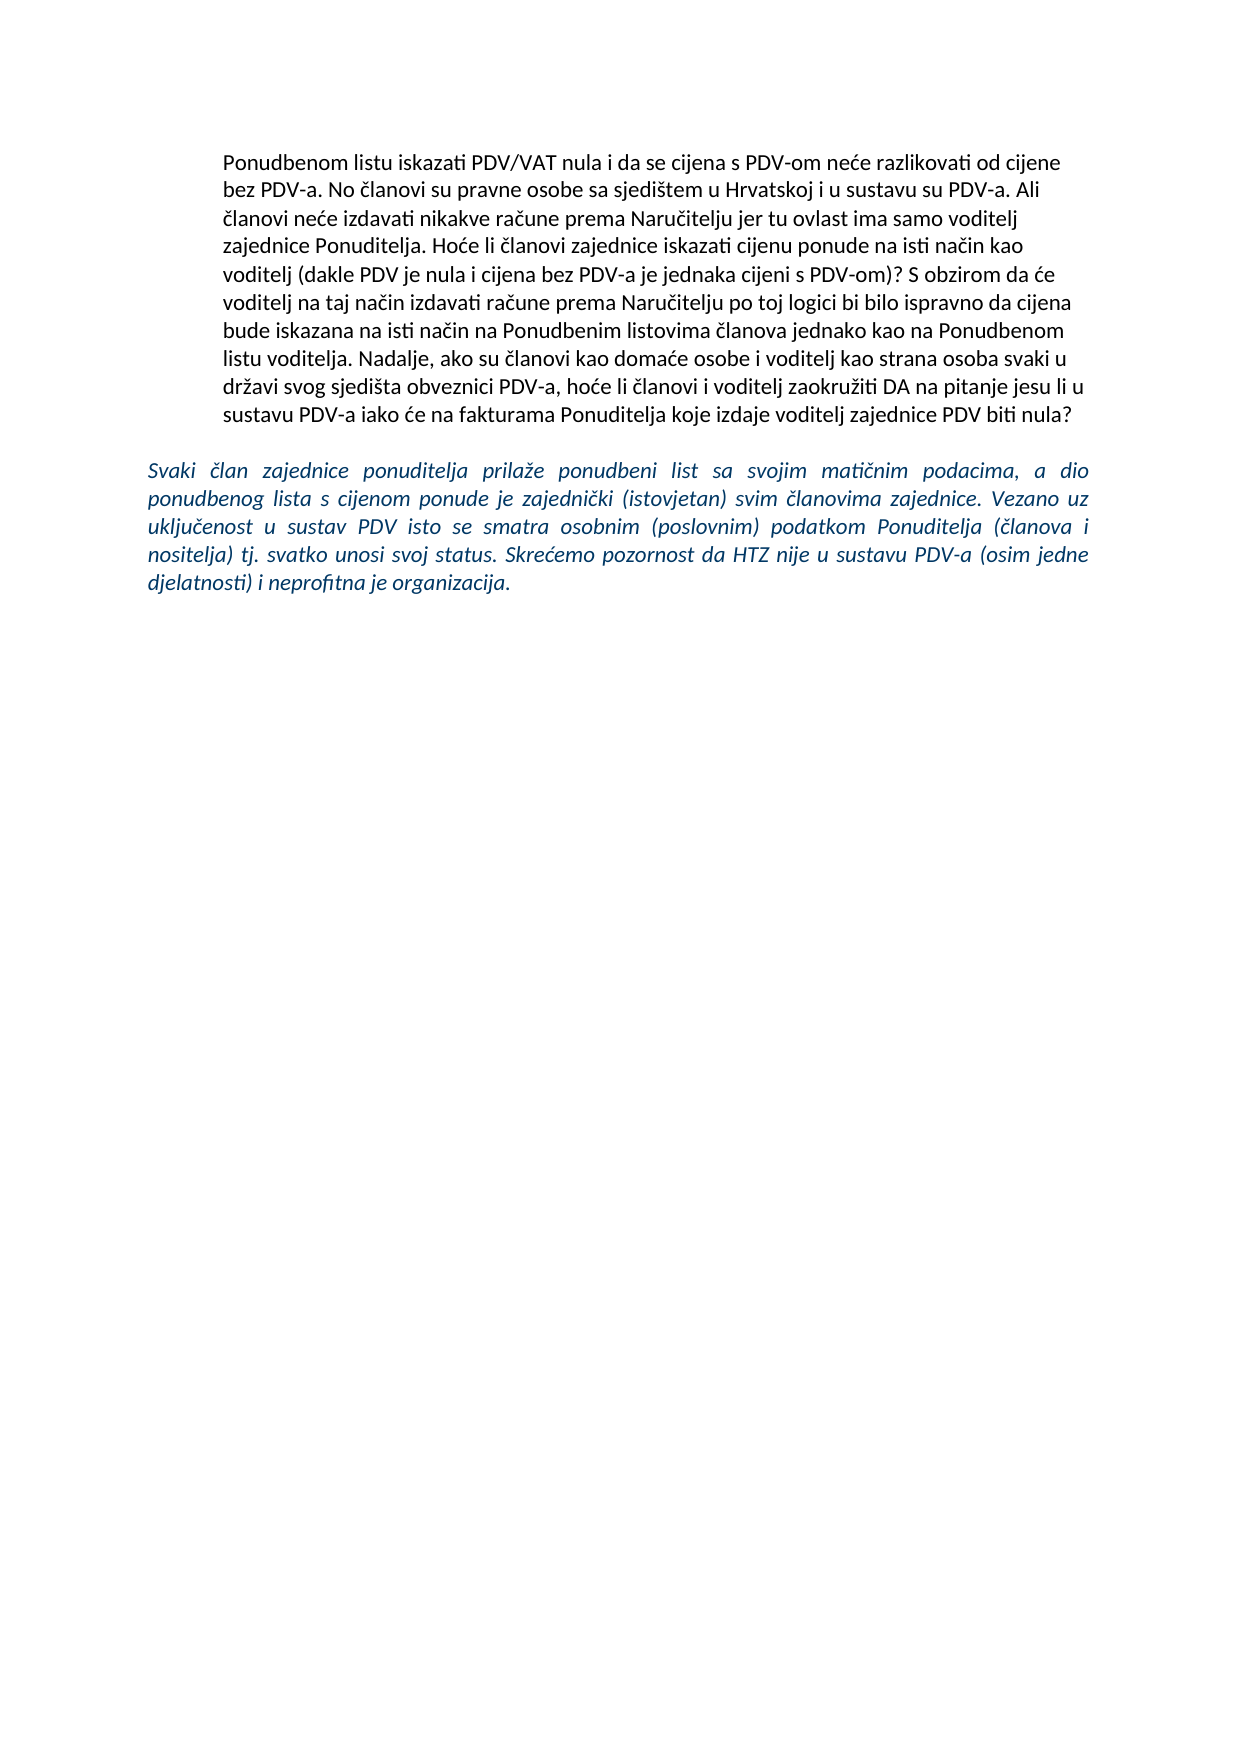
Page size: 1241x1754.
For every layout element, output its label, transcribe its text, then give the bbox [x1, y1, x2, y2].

text Svaki član zajednice ponuditelja prilaže ponudbeni list sa svojim matičnim podacima, a dio ponudbenog lista s cijenom ponude je zajednički (istovjetan) svim članovima zajednice. Vezano uz uključenost u sustav PDV isto se smatra osobnim (poslovnim) podatkom Ponuditelja (članova i nositelja) tj. svatko unosi svoj status. Skrećemo pozornost da HTZ nije u sustavu PDV-a (osim jedne djelatnosti) i neprofitna je organizacija. [148, 456, 1093, 596]
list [185, 148, 1093, 428]
